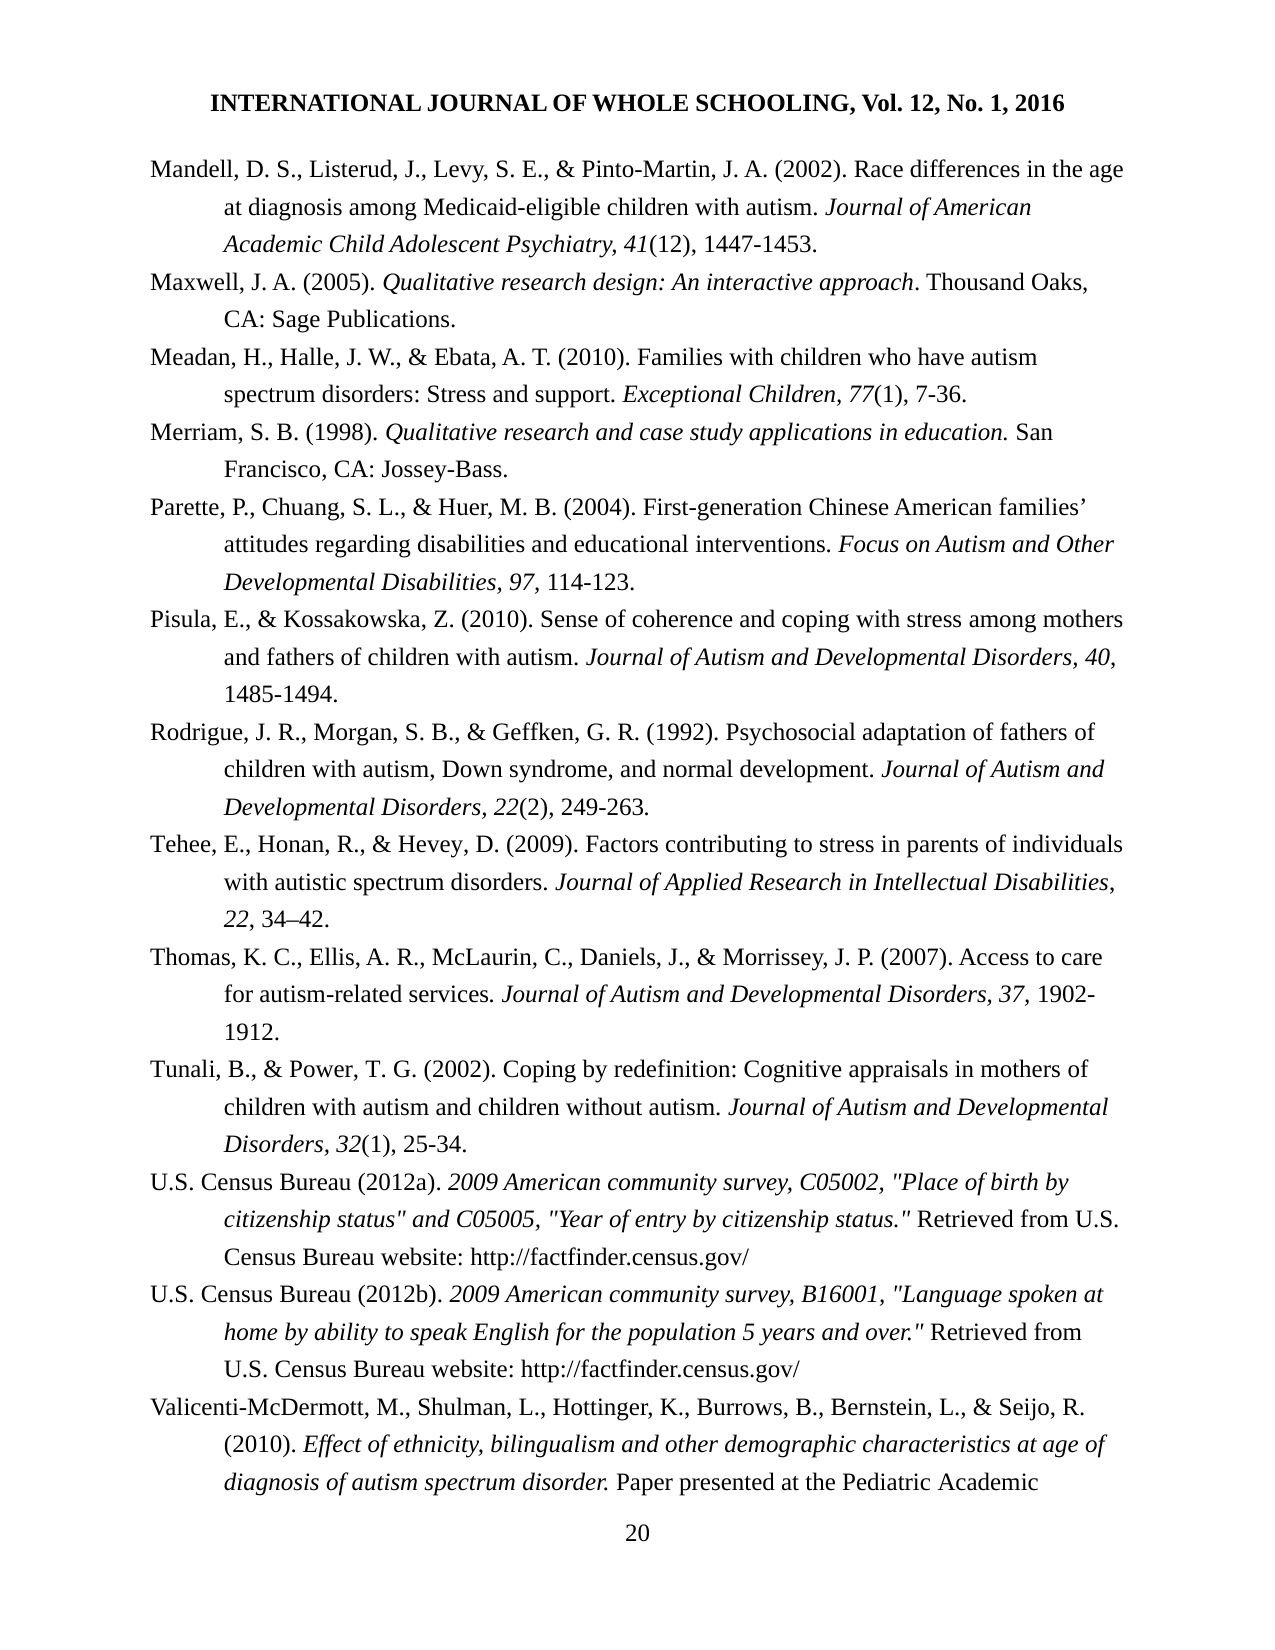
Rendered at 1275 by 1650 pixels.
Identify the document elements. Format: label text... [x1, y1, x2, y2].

text Meadan, H., Halle, J. W., & Ebata, A. T. (2010). Families with children who have autism spectrum disorders: Stress and support. Exceptional Children, 77(1), 7-36. [150, 337, 1126, 412]
text Parette, P., Chuang, S. L., & Huer, M. B. (2004). First-generation Chinese American families’ attitudes regarding disabilities and educational interventions. Focus on Autism and Other Developmental Disabilities, 97, 114-123. [150, 487, 1126, 600]
text U.S. Census Bureau (2012b). 2009 American community survey, B16001, "Language spoken at home by ability to speak English for the population 5 years and over." Retrieved from U.S. Census Bureau website: http://factfinder.census.gov/ [150, 1275, 1126, 1387]
text Rodrigue, J. R., Morgan, S. B., & Geffken, G. R. (1992). Psychosocial adaptation of fathers of children with autism, Down syndrome, and normal development. Journal of Autism and Developmental Disorders, 22(2), 249-263. [150, 712, 1126, 825]
text Tehee, E., Honan, R., & Hevey, D. (2009). Factors contributing to stress in parents of individuals with autistic spectrum disorders. Journal of Applied Research in Intellectual Disabilities, 22, 34–42. [150, 825, 1126, 937]
text Tunali, B., & Power, T. G. (2002). Coping by redefinition: Cognitive appraisals in mothers of children with autism and children without autism. Journal of Autism and Developmental Disorders, 32(1), 25-34. [150, 1050, 1126, 1162]
text Mandell, D. S., Listerud, J., Levy, S. E., & Pinto-Martin, J. A. (2002). Race differences in the age at diagnosis among Medicaid-eligible children with autism. Journal of American Academic Child Adolescent Psychiatry, 41(12), 1447-1453. [150, 150, 1126, 262]
text U.S. Census Bureau (2012a). 2009 American community survey, C05002, "Place of birth by citizenship status" and C05005, "Year of entry by citizenship status." Retrieved from U.S. Census Bureau website: http://factfinder.census.gov/ [150, 1162, 1126, 1275]
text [150, 1387, 1126, 1500]
text Maxwell, J. A. (2005). Qualitative research design: An interactive approach. Thousand Oaks, CA: Sage Publications. [150, 262, 1126, 337]
text Pisula, E., & Kossakowska, Z. (2010). Sense of coherence and coping with stress among mothers and fathers of children with autism. Journal of Autism and Developmental Disorders, 40, 1485-1494. [150, 600, 1126, 712]
text Thomas, K. C., Ellis, A. R., McLaurin, C., Daniels, J., & Morrissey, J. P. (2007). Access to care for autism-related services. Journal of Autism and Developmental Disorders, 37, 1902-1912. [150, 937, 1126, 1050]
text Merriam, S. B. (1998). Qualitative research and case study applications in education. San Francisco, CA: Jossey-Bass. [150, 412, 1126, 487]
